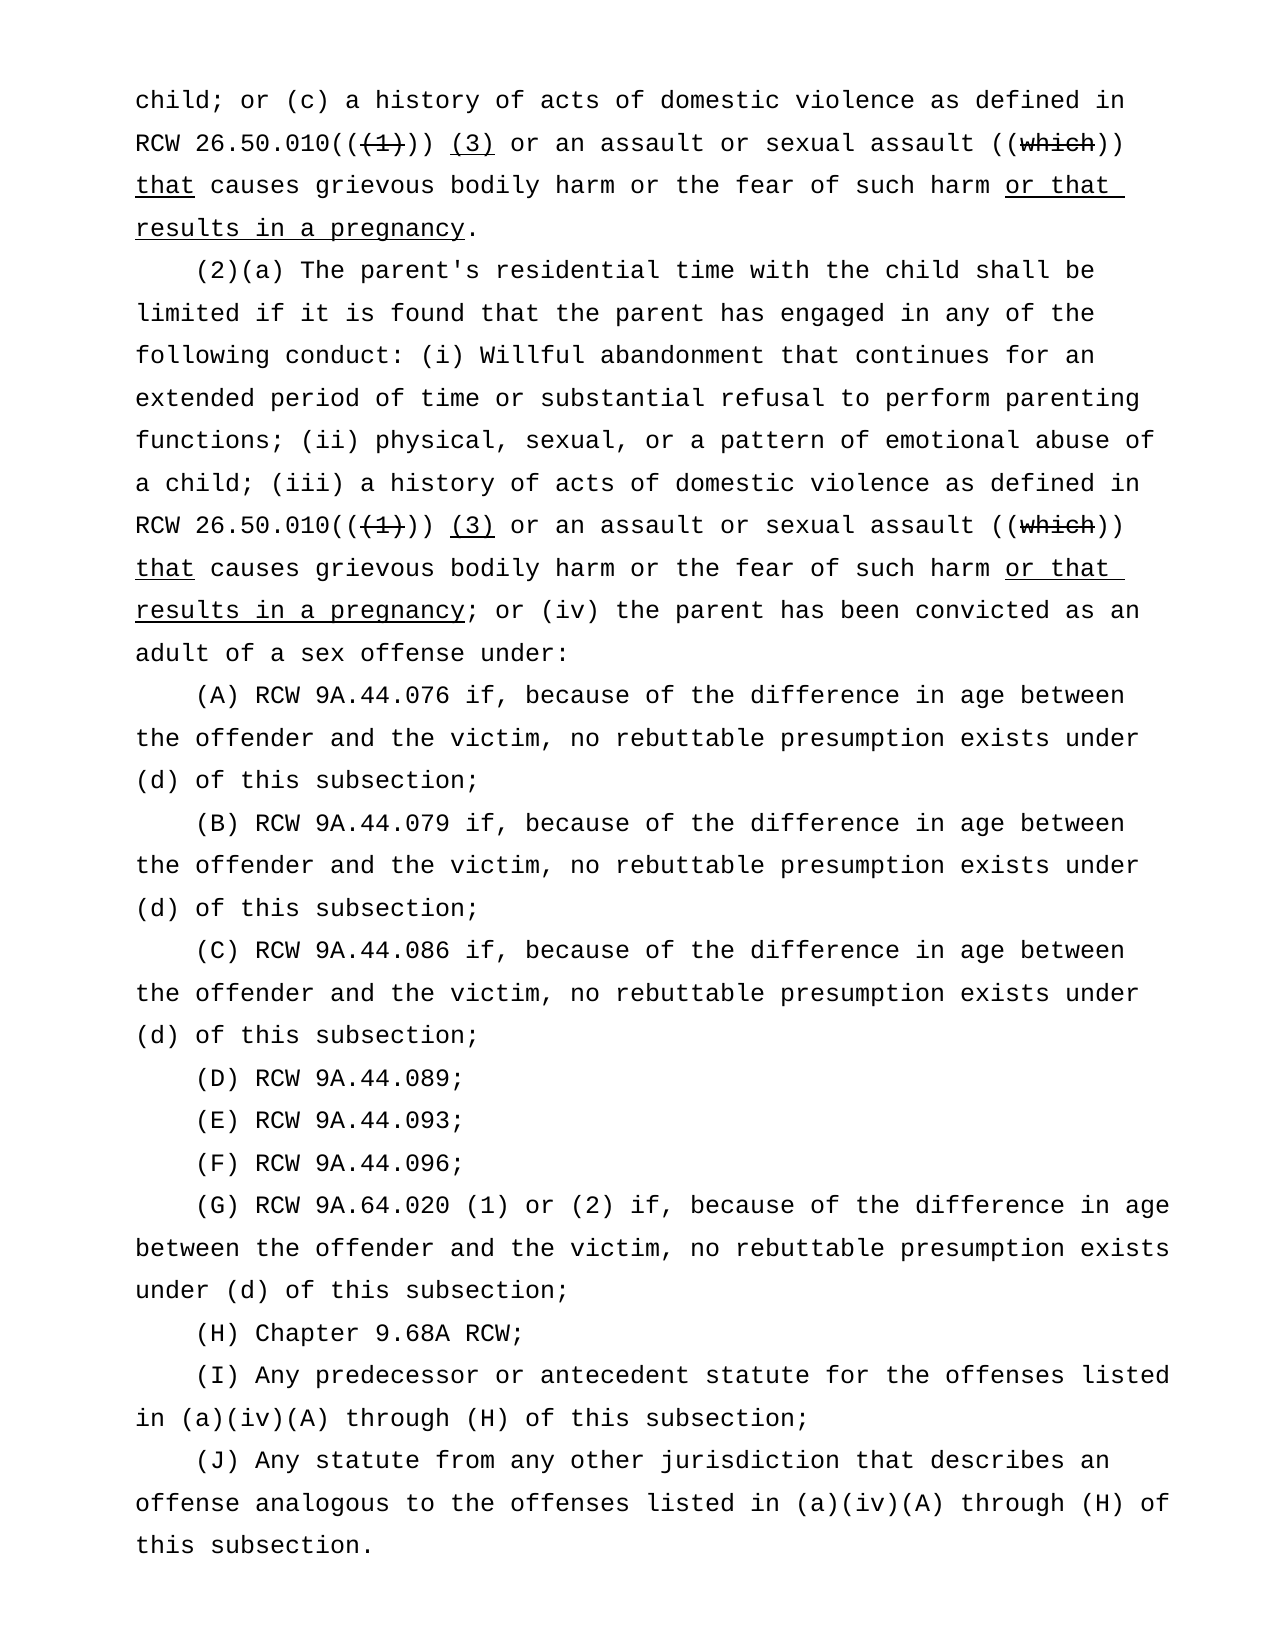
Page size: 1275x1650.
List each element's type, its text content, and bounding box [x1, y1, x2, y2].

text (H) Chapter 9.68A RCW; [135, 1307, 1170, 1350]
text (A) RCW 9A.44.076 if, because of the difference in age between the offender and the victim, no rebuttable presumption exists under (d) of this subsection; [135, 670, 1170, 797]
text (E) RCW 9A.44.093; [135, 1095, 1170, 1137]
text (J) Any statute from any other jurisdiction that describes an offense analogous to the offenses listed in (a)(iv)(A) through (H) of this subsection. [135, 1435, 1170, 1562]
text (D) RCW 9A.44.089; [135, 1052, 1170, 1095]
text (G) RCW 9A.64.020 (1) or (2) if, because of the difference in age between the offender and the victim, no rebuttable presumption exists under (d) of this subsection; [135, 1180, 1170, 1307]
text (C) RCW 9A.44.086 if, because of the difference in age between the offender and the victim, no rebuttable presumption exists under (d) of this subsection; [135, 925, 1170, 1052]
text (B) RCW 9A.44.079 if, because of the difference in age between the offender and the victim, no rebuttable presumption exists under (d) of this subsection; [135, 797, 1170, 925]
text (I) Any predecessor or antecedent statute for the offenses listed in (a)(iv)(A) through (H) of this subsection; [135, 1350, 1170, 1435]
text (F) RCW 9A.44.096; [135, 1137, 1170, 1180]
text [135, 75, 1170, 245]
text (2)(a) The parent's residential time with the child shall be limited if it is found that the parent has engaged in any of the following conduct: (i) Willful abandonment that continues for an extended period of time or substantial refusal to perform parenting functions; (ii) physical, sexual, or a pattern of emotional abuse of a child; (iii) a history of acts of domestic violence as defined in RCW 26.50.010(((1))) (3) or an assault or sexual assault ((which)) that causes grievous bodily harm or the fear of such harm or that results in a pregnancy; or (iv) the parent has been convicted as an adult of a sex offense under: [135, 245, 1170, 670]
